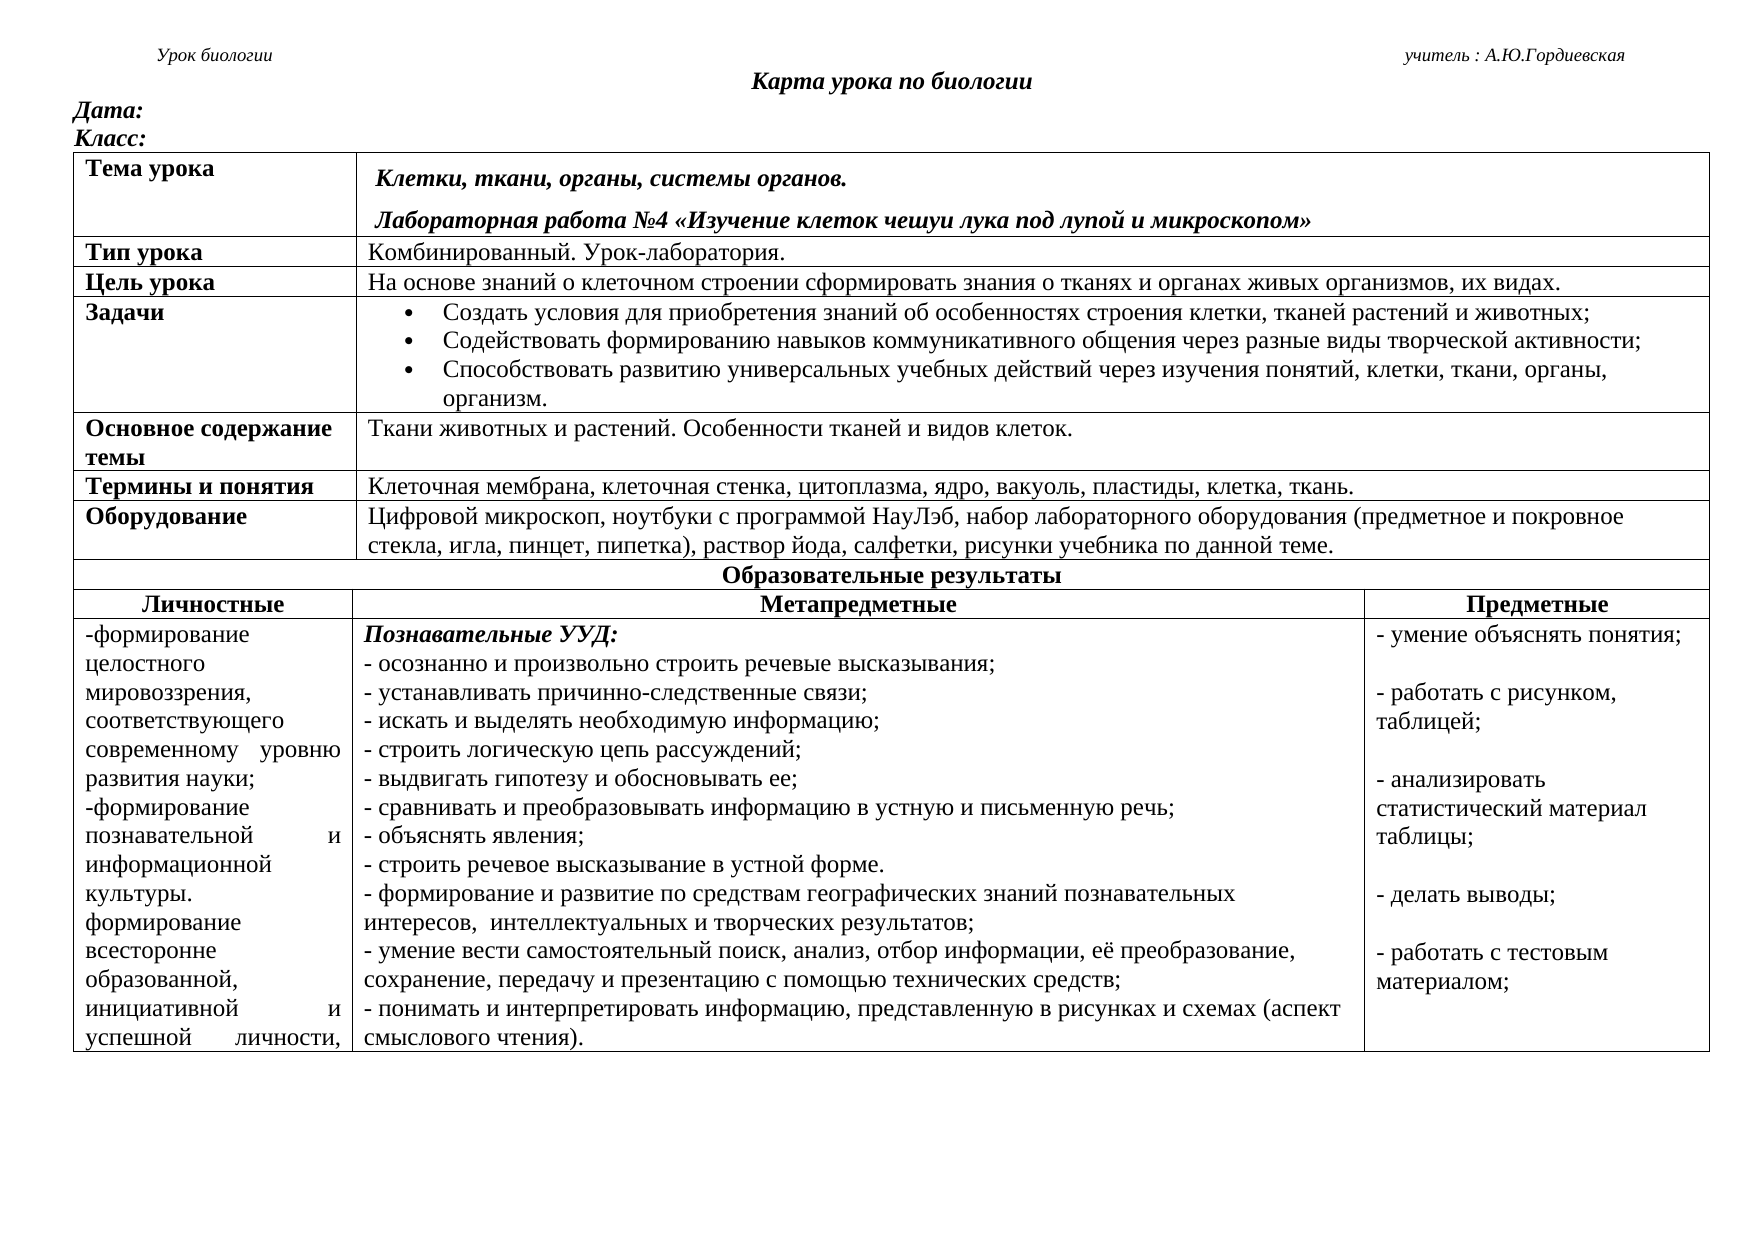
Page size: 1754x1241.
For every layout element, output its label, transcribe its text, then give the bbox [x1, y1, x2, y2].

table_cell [353, 619, 1364, 1051]
table_cell Ткани животных и растений. Особенности тканей и видов клеток. [357, 413, 1709, 470]
table_cell Цель урока [74, 267, 356, 296]
table_cell Метапредметные [353, 590, 1364, 618]
table_cell Личностные [74, 590, 352, 618]
table_cell Предметные [1365, 590, 1709, 618]
table_cell Создать условия для приобретения знаний об особенностях строения клетки, тканей растений и животных; Содействовать формированию навыков коммуникативного общения через разные виды творческой активности; Способствовать развитию универсальных учебных действий через изучения понятий, клетки, ткани, органы, организм. [357, 297, 1709, 412]
table_cell Цифровой микроскоп, ноутбуки с программой НауЛэб, набор лабораторного оборудования (предметное и покровное стекла, игла, пинцет, пипетка), раствор йода, салфетки, рисунки учебника по данной теме. [357, 501, 1709, 559]
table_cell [74, 619, 352, 1051]
table_cell Основное содержание темы [74, 413, 356, 470]
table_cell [1365, 619, 1709, 1051]
table_cell Комбинированный. Урок-лаборатория. [357, 237, 1709, 266]
table_header Тема урока [74, 153, 356, 236]
text Карта урока по биологии [74, 66, 1709, 95]
text Дата: [74, 95, 1709, 123]
table_cell Задачи [74, 297, 356, 412]
table_cell Тип урока [74, 237, 356, 266]
table_cell Термины и понятия [74, 471, 356, 500]
table_header Клетки, ткани, органы, системы органов. Лабораторная работа №4 «Изучение клеток чешуи лука под лупой и микроскопом» [357, 153, 1709, 236]
table_cell Клеточная мембрана, клеточная стенка, цитоплазма, ядро, вакуоль, пластиды, клетка, ткань. [357, 471, 1709, 500]
text Класс: [74, 123, 1709, 152]
table_cell Образовательные результаты [74, 560, 1709, 588]
table_cell Оборудование [74, 501, 356, 559]
table_cell На основе знаний о клеточном строении сформировать знания о тканях и органах живых организмов, их видах. [357, 267, 1709, 296]
